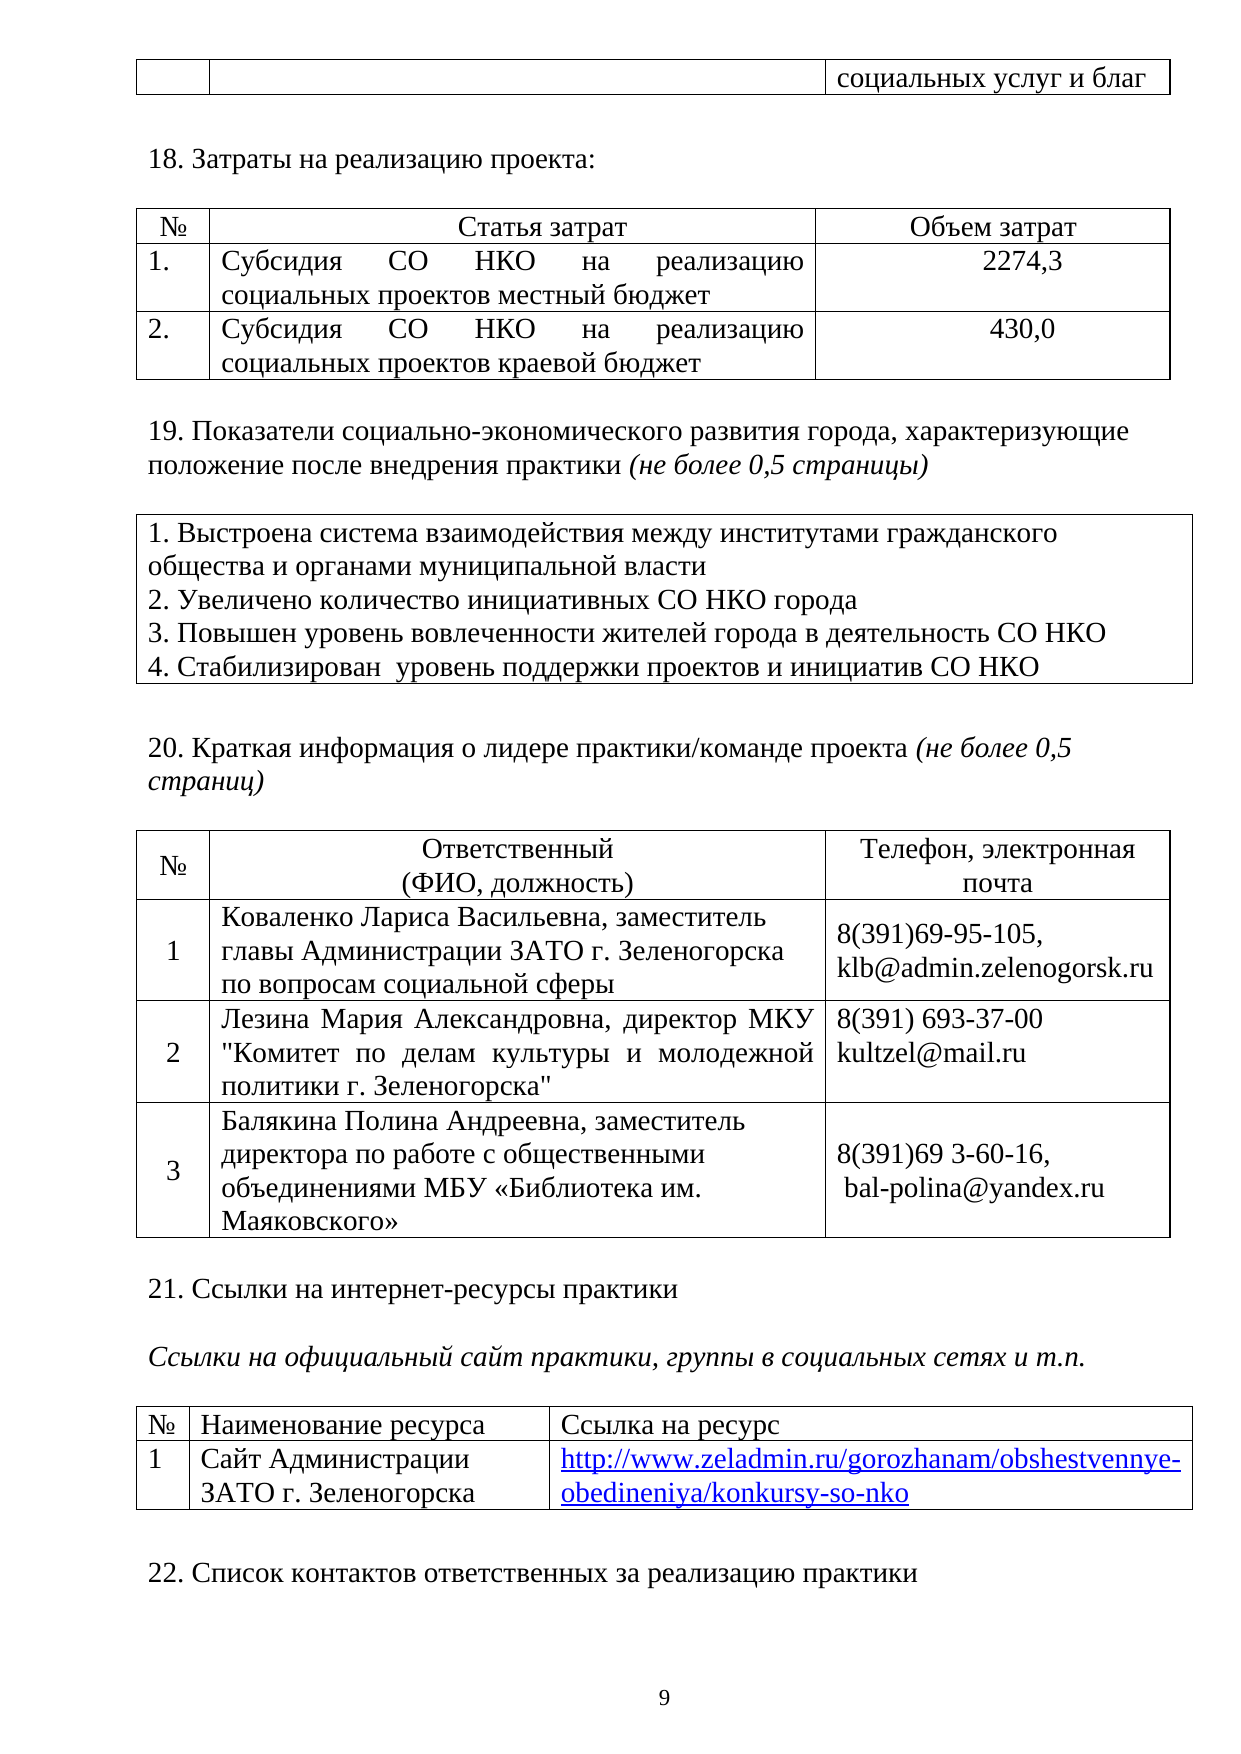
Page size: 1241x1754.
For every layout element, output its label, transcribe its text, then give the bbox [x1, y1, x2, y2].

table_cell 3 [137, 1103, 209, 1237]
table_cell 8(391) 693-37-00 kultzel@mail.ru [826, 1001, 1169, 1102]
table_cell 2274,3 [816, 244, 1169, 311]
text 21. Ссылки на интернет-ресурсы практики [148, 1272, 1181, 1305]
table_header № [137, 209, 209, 242]
text Ссылки на официальный сайт практики, группы в социальных сетях и т.п. [148, 1339, 1181, 1372]
table_cell 2 [137, 1001, 209, 1102]
table_cell 8(391)69 3-60-16, bal-polina@yandex.ru [826, 1103, 1169, 1237]
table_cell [210, 60, 825, 94]
table_header Телефон, электронная почта [826, 831, 1169, 898]
table_cell 1 [137, 900, 209, 1000]
table_cell Субсидия СО НКО на реализацию социальных проектов местный бюджет [210, 244, 815, 311]
table_cell http://www.zeladmin.ru/gorozhanam/obshestvennye-obedineniya/konkursy-so-nko [550, 1441, 1192, 1508]
table_cell [137, 312, 209, 379]
table_header Объем затрат [816, 209, 1169, 242]
table_cell Коваленко Лариса Васильевна, заместитель главы Администрации ЗАТО г. Зеленогорска по вопросам социальной сферы [210, 900, 825, 1000]
text 19. Показатели социально-экономического развития города, характеризующие положение после внедрения практики (не более 0,5 страницы) [148, 413, 1181, 480]
list 22. Список контактов ответственных за реализацию практики [148, 1556, 1181, 1589]
table_cell 8(391)69-95-105, klb@admin.zelenogorsk.ru [826, 900, 1169, 1000]
table_header № [137, 1407, 189, 1440]
table_header Наименование ресурса [190, 1407, 549, 1440]
table_cell Лезина Мария Александровна, директор МКУ "Комитет по делам культуры и молодежной политики г. Зеленогорска" [552, 1001, 825, 1102]
table_cell Сайт Администрации ЗАТО г. Зеленогорска [190, 1441, 549, 1508]
table_cell Лезина Мария Александровна, директор МКУ "Комитет по делам культуры и молодежной политики г. Зеленогорска" [210, 1001, 623, 1102]
table_cell Субсидия СО НКО на реализацию социальных проектов краевой бюджет [210, 312, 815, 379]
table_cell 1 [137, 1441, 189, 1508]
table_cell [137, 244, 209, 311]
table_cell 430,0 [816, 312, 1169, 379]
table_header Ответственный (ФИО, должность) [210, 831, 825, 898]
text 20. Краткая информация о лидере практики/команде проекта (не более 0,5 страниц) [148, 730, 1181, 797]
table_cell Балякина Полина Андреевна, заместитель директора по работе с общественными объединениями МБУ «Библиотека им. Маяковского» [210, 1103, 825, 1237]
table_header 1. Выстроена система взаимодействия между институтами гражданского общества и органами муниципальной власти 2. Увеличено количество инициативных СО НКО города 3. Повышен уровень вовлеченности жителей города в деятельность СО НКО 4. Стабилизирован уровень поддержки проектов и инициатив СО НКО [137, 515, 1192, 683]
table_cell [826, 60, 1169, 94]
table_cell [137, 60, 209, 94]
list 18. Затраты на реализацию проекта: [148, 141, 1181, 174]
table_header Ссылка на ресурс [550, 1407, 1192, 1440]
table_header Статья затрат [210, 209, 815, 242]
table_header № [137, 831, 209, 898]
